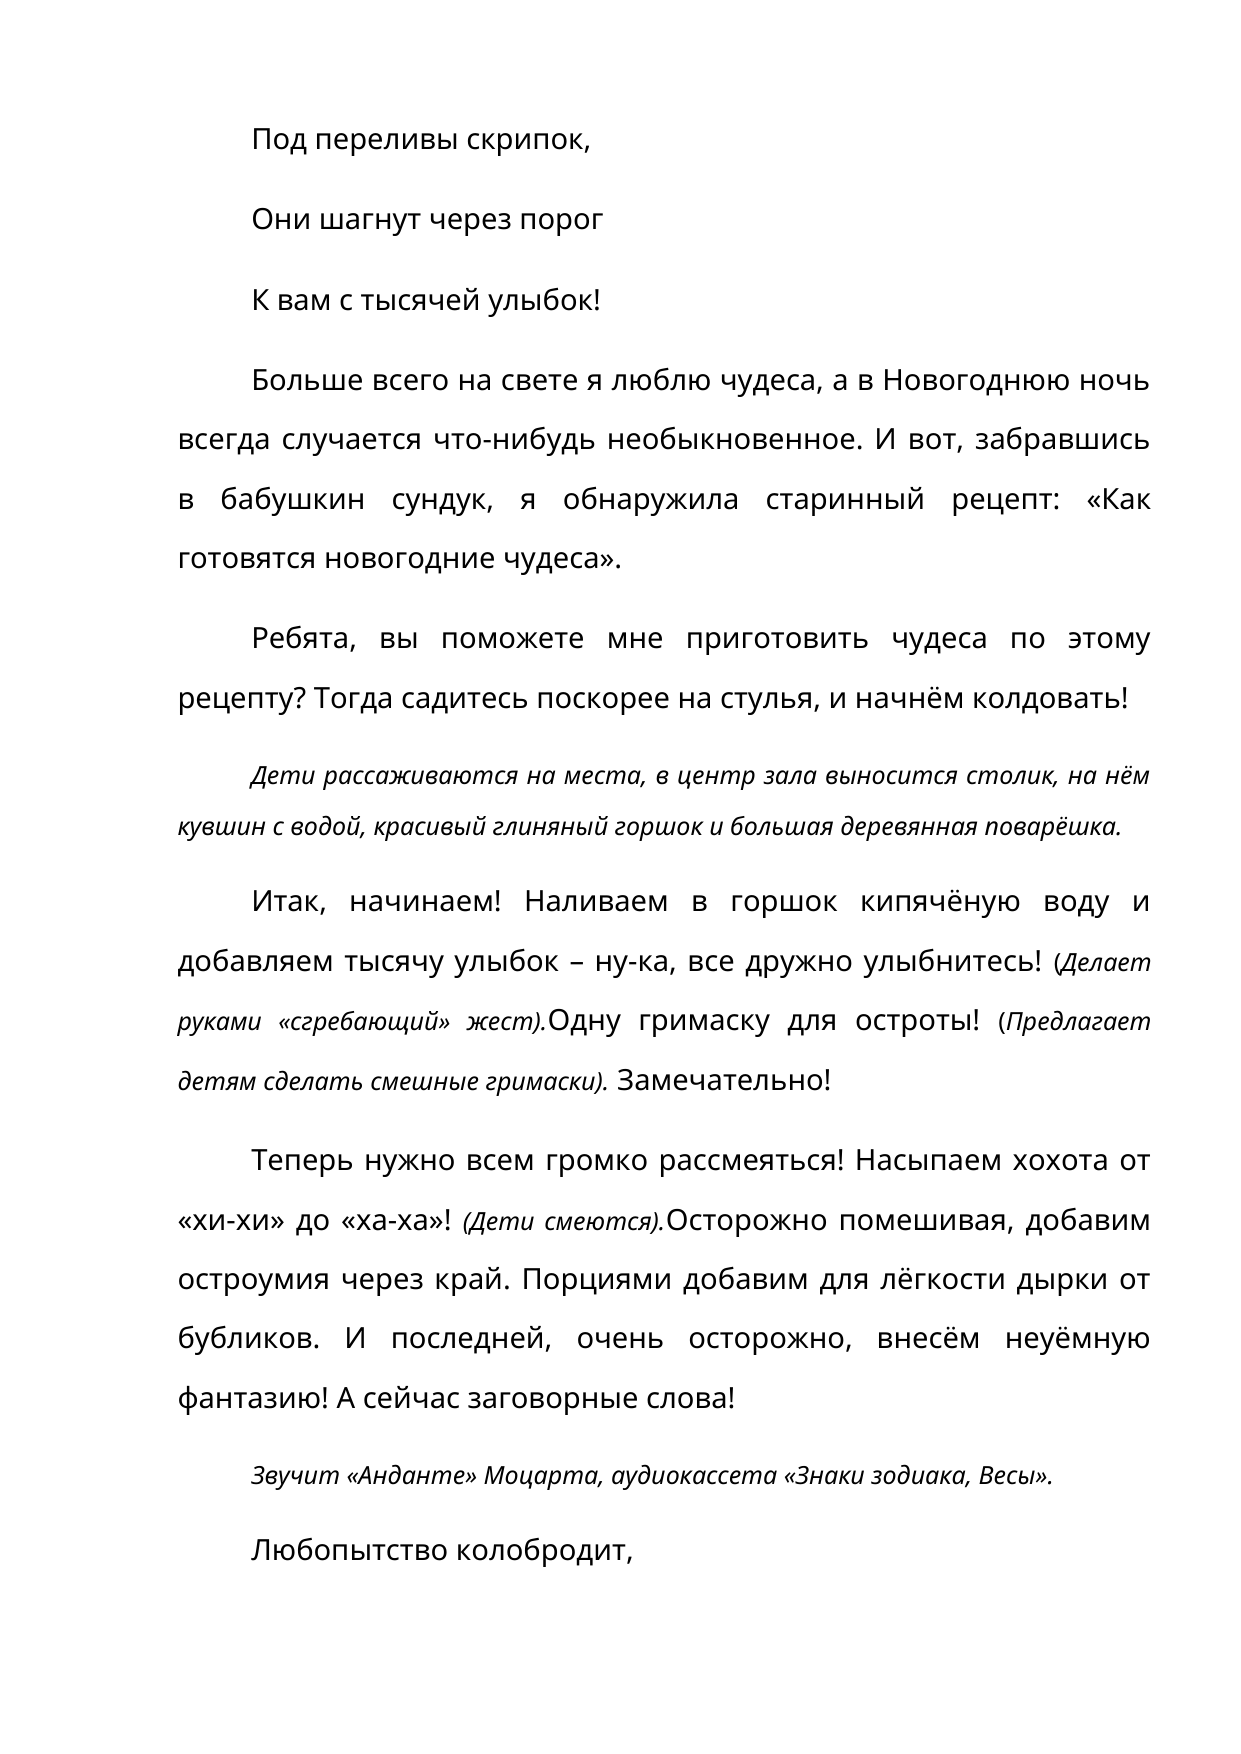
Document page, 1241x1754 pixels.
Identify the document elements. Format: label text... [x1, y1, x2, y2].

text Больше всего на свете я люблю чудеса, а в Новогоднюю ночь всегда случается что-нибудь необыкновенное. И вот, забравшись в бабушкин сундук, я обнаружила старинный рецепт: «Как готовятся новогодние чудеса». [177, 359, 1152, 577]
text Они шагнут через порог [177, 198, 1152, 238]
text Под переливы скрипок, [177, 118, 1152, 158]
text Итак, начинаем! Наливаем в горшок кипячёную воду и добавляем тысячу улыбок – ну-ка, все дружно улыбнитесь! (Делает руками «сгребающий» жест).Одну гримаску для остроты! (Предлагает детям сделать смешные гримаски). Замечательно! [177, 881, 1152, 1099]
text Любопытство колобродит, [177, 1529, 1152, 1569]
text Теперь нужно всем громко рассмеяться! Насыпаем хохота от «хи-хи» до «ха-ха»! (Дети смеются).Осторожно помешивая, добавим остроумия через край. Порциями добавим для лёгкости дырки от бубликов. И последней, очень осторожно, внесём неуёмную фантазию! А сейчас заговорные слова! [177, 1139, 1152, 1417]
text Ребята, вы поможете мне приготовить чудеса по этому рецепту? Тогда садитесь поскорее на стулья, и начнём колдовать! [177, 618, 1152, 717]
text К вам с тысячей улыбок! [177, 279, 1152, 318]
text Звучит «Анданте» Моцарта, аудиокассета «Знаки зодиака, Весы». [177, 1457, 1152, 1492]
text Дети рассаживаются на места, в центр зала выносится столик, на нём кувшин с водой, красивый глиняный горшок и большая деревянная поварёшка. [177, 758, 1152, 843]
